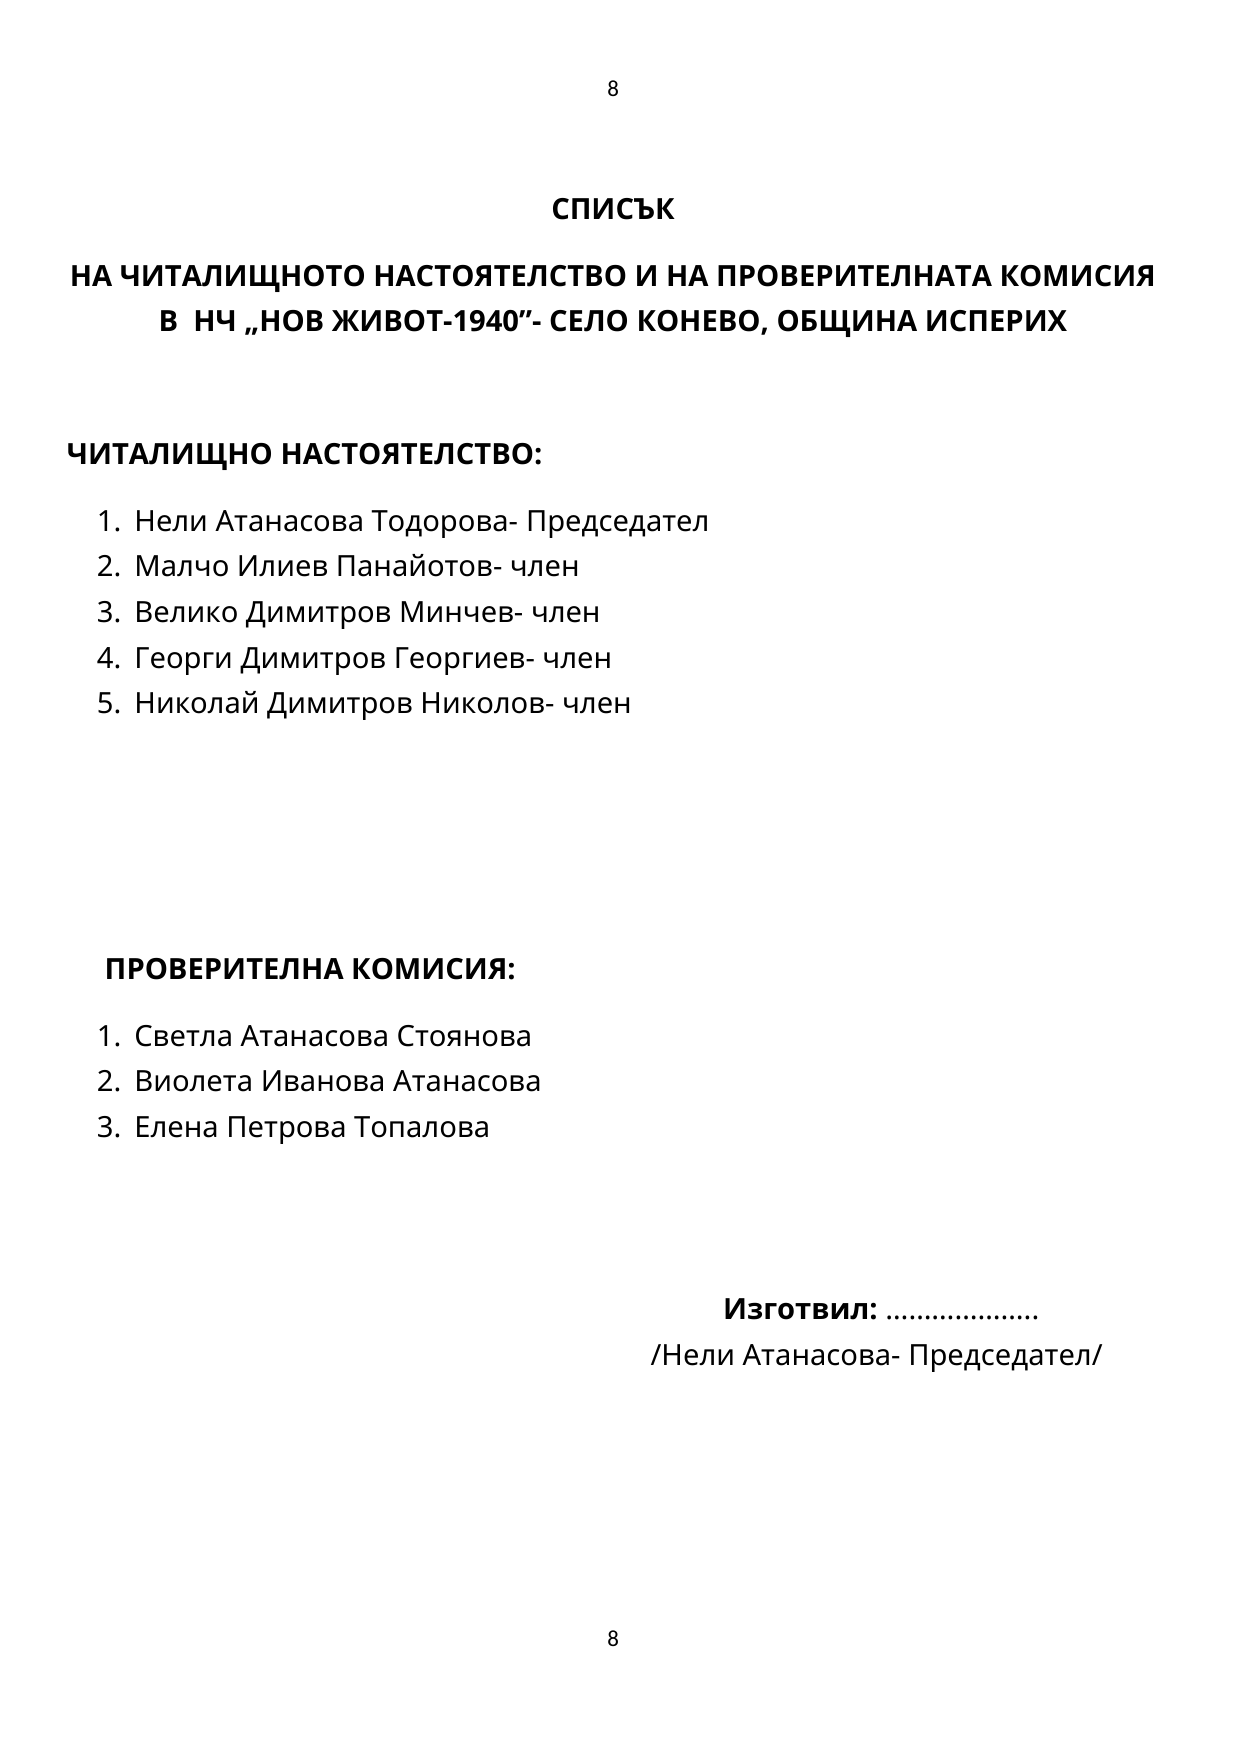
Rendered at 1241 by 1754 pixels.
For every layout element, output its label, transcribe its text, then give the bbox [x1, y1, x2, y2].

list Малчо Илиев Панайотов- член [97, 546, 1167, 585]
list /Нели Атанасова- Председател/ [578, 1334, 1167, 1374]
list Николай Димитров Николов- член [97, 682, 1167, 722]
text ПРОВЕРИТЕЛНА КОМИСИЯ: [59, 948, 1167, 988]
text СПИСЪК [59, 188, 1167, 228]
list Велико Димитров Минчев- член [97, 591, 1167, 631]
list Нели Атанасова Тодорова- Председател [97, 500, 1167, 540]
text ЧИТАЛИЩНО НАСТОЯТЕЛСТВО: [59, 433, 1167, 473]
list Изготвил: ……………….. [650, 1288, 1167, 1328]
list Светла Атанасова Стоянова [97, 1015, 1167, 1054]
list Елена Петрова Топалова [97, 1106, 1167, 1146]
text НА ЧИТАЛИЩНОТО НАСТОЯТЕЛСТВО И НА ПРОВЕРИТЕЛНАТА КОМИСИЯ В НЧ „НОВ ЖИВОТ-1940”- СЕЛО КОНЕВО, ОБЩИНА ИСПЕРИХ [59, 255, 1167, 340]
list Виолета Иванова Атанасова [97, 1060, 1167, 1100]
list Георги Димитров Георгиев- член [97, 637, 1167, 677]
